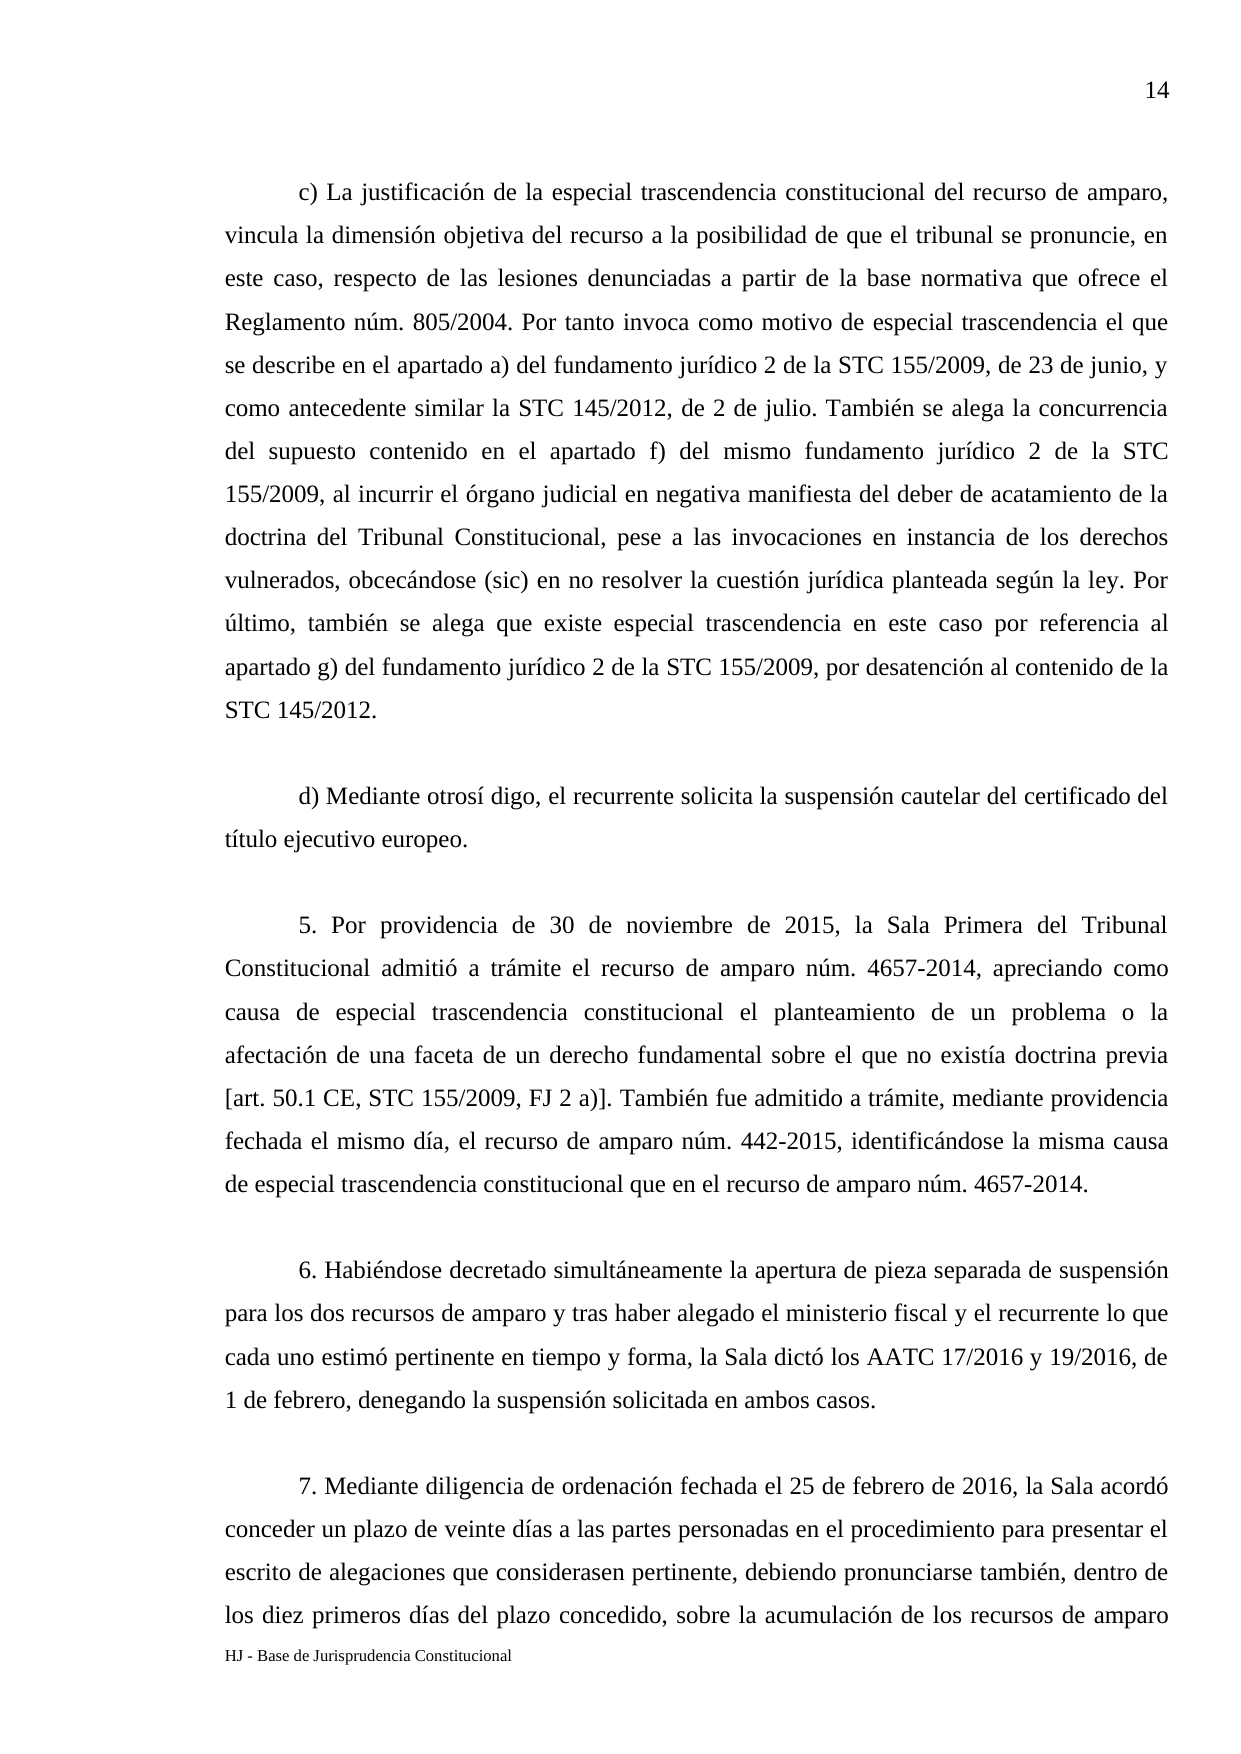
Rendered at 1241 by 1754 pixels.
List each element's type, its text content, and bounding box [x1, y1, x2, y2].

text 6. Habiéndose decretado simultáneamente la apertura de pieza separada de suspensión para los dos recursos de amparo y tras haber alegado el ministerio fiscal y el recurrente lo que cada uno estimó pertinente en tiempo y forma, la Sala dictó los AATC 17/2016 y 19/2016, de 1 de febrero, denegando la suspensión solicitada en ambos casos. [224, 1255, 1169, 1413]
text c) La justificación de la especial trascendencia constitucional del recurso de amparo, vincula la dimensión objetiva del recurso a la posibilidad de que el tribunal se pronuncie, en este caso, respecto de las lesiones denunciadas a partir de la base normativa que ofrece el Reglamento núm. 805/2004. Por tanto invoca como motivo de especial trascendencia el que se describe en el apartado a) del fundamento jurídico 2 de la STC 155/2009, de 23 de junio, y como antecedente similar la STC 145/2012, de 2 de julio. También se alega la concurrencia del supuesto contenido en el apartado f) del mismo fundamento jurídico 2 de la STC 155/2009, al incurrir el órgano judicial en negativa manifiesta del deber de acatamiento de la doctrina del Tribunal Constitucional, pese a las invocaciones en instancia de los derechos vulnerados, obcecándose (sic) en no resolver la cuestión jurídica planteada según la ley. Por último, también se alega que existe especial trascendencia en este caso por referencia al apartado g) del fundamento jurídico 2 de la STC 155/2009, por desatención al contenido de la STC 145/2012. [224, 177, 1169, 723]
text d) Mediante otrosí digo, el recurrente solicita la suspensión cautelar del certificado del título ejecutivo europeo. [224, 781, 1169, 853]
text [224, 1471, 1169, 1629]
text 5. Por providencia de 30 de noviembre de 2015, la Sala Primera del Tribunal Constitucional admitió a trámite el recurso de amparo núm. 4657-2014, apreciando como causa de especial trascendencia constitucional el planteamiento de un problema o la afectación de una faceta de un derecho fundamental sobre el que no existía doctrina previa [art. 50.1 CE, STC 155/2009, FJ 2 a)]. También fue admitido a trámite, mediante providencia fechada el mismo día, el recurso de amparo núm. 442-2015, identificándose la misma causa de especial trascendencia constitucional que en el recurso de amparo núm. 4657-2014. [224, 910, 1169, 1198]
